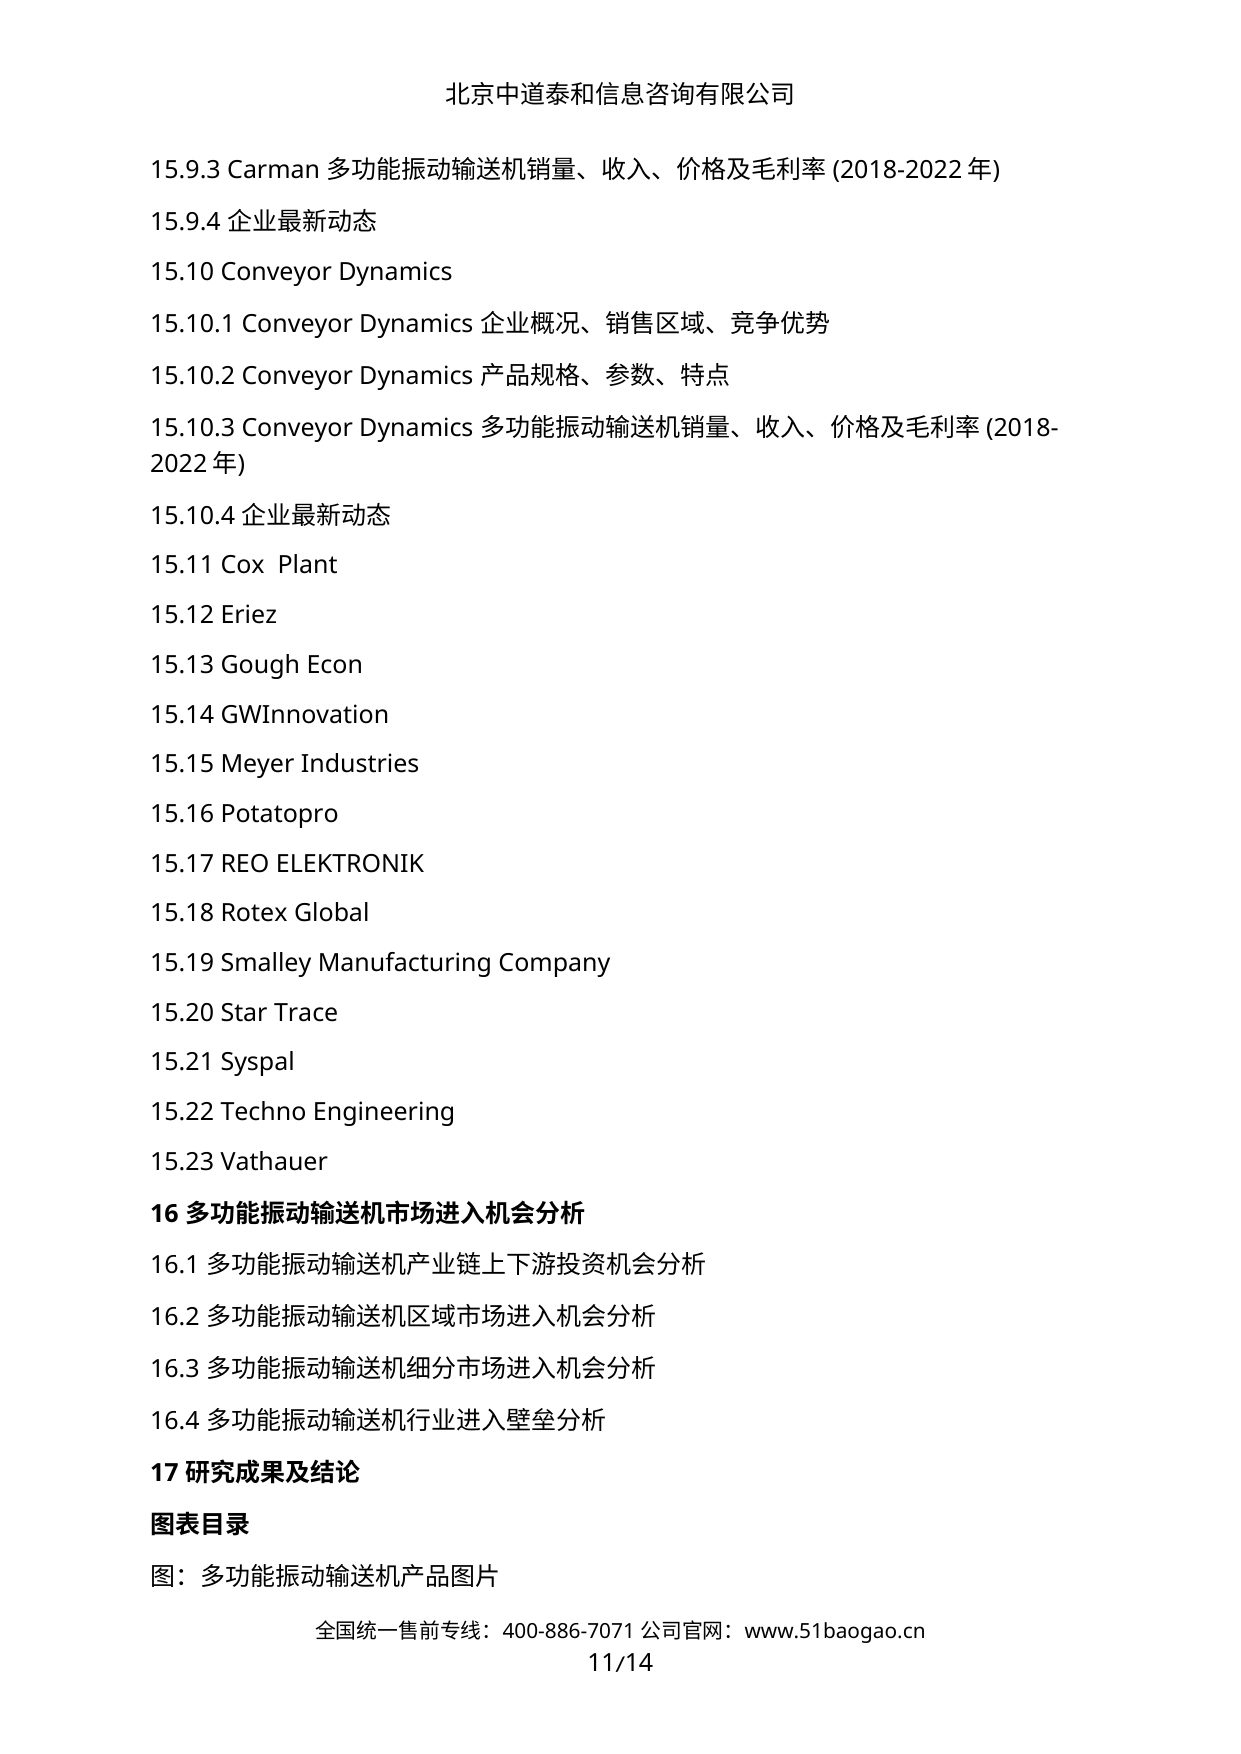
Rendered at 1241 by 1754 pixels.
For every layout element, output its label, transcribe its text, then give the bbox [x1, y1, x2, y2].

text 16.3 多功能振动输送机细分市场进入机会分析 [150, 1349, 1090, 1385]
text 15.20 Star Trace [150, 994, 1090, 1028]
text 16.2 多功能振动输送机区域市场进入机会分析 [150, 1297, 1090, 1333]
text 15.23 Vathauer [150, 1143, 1090, 1177]
text 15.9.4 企业最新动态 [150, 202, 1090, 238]
text 17 研究成果及结论 [150, 1452, 1090, 1489]
text 15.10.4 企业最新动态 [150, 495, 1090, 532]
text 15.18 Rotex Global [150, 895, 1090, 929]
text 15.10.1 Conveyor Dynamics 企业概况、销售区域、竞争优势 [150, 303, 1090, 340]
text 15.13 Gough Econ [150, 647, 1090, 681]
text 图表目录 [150, 1504, 1090, 1541]
text 16.1 多功能振动输送机产业链上下游投资机会分析 [150, 1245, 1090, 1281]
text 15.22 Techno Engineering [150, 1094, 1090, 1128]
text 16.4 多功能振动输送机行业进入壁垒分析 [150, 1401, 1090, 1437]
text 16 多功能振动输送机市场进入机会分析 [150, 1193, 1090, 1229]
text 15.15 Meyer Industries [150, 746, 1090, 780]
text 15.11 Cox Plant [150, 547, 1090, 581]
text 15.17 REO ELEKTRONIK [150, 845, 1090, 879]
text 15.14 GWInnovation [150, 696, 1090, 730]
text 15.10 Conveyor Dynamics [150, 254, 1090, 288]
text 15.16 Potatopro [150, 796, 1090, 830]
text 15.9.3 Carman 多功能振动输送机销量、收入、价格及毛利率 (2018-2022年) [150, 150, 1090, 186]
text 图：多功能振动输送机产品图片 [150, 1556, 1090, 1592]
text 15.21 Syspal [150, 1044, 1090, 1078]
text 15.12 Eriez [150, 597, 1090, 631]
text 15.10.2 Conveyor Dynamics 产品规格、参数、特点 [150, 355, 1090, 392]
text 15.10.3 Conveyor Dynamics 多功能振动输送机销量、收入、价格及毛利率 (2018-2022年) [150, 407, 1090, 480]
text 15.19 Smalley Manufacturing Company [150, 945, 1090, 979]
